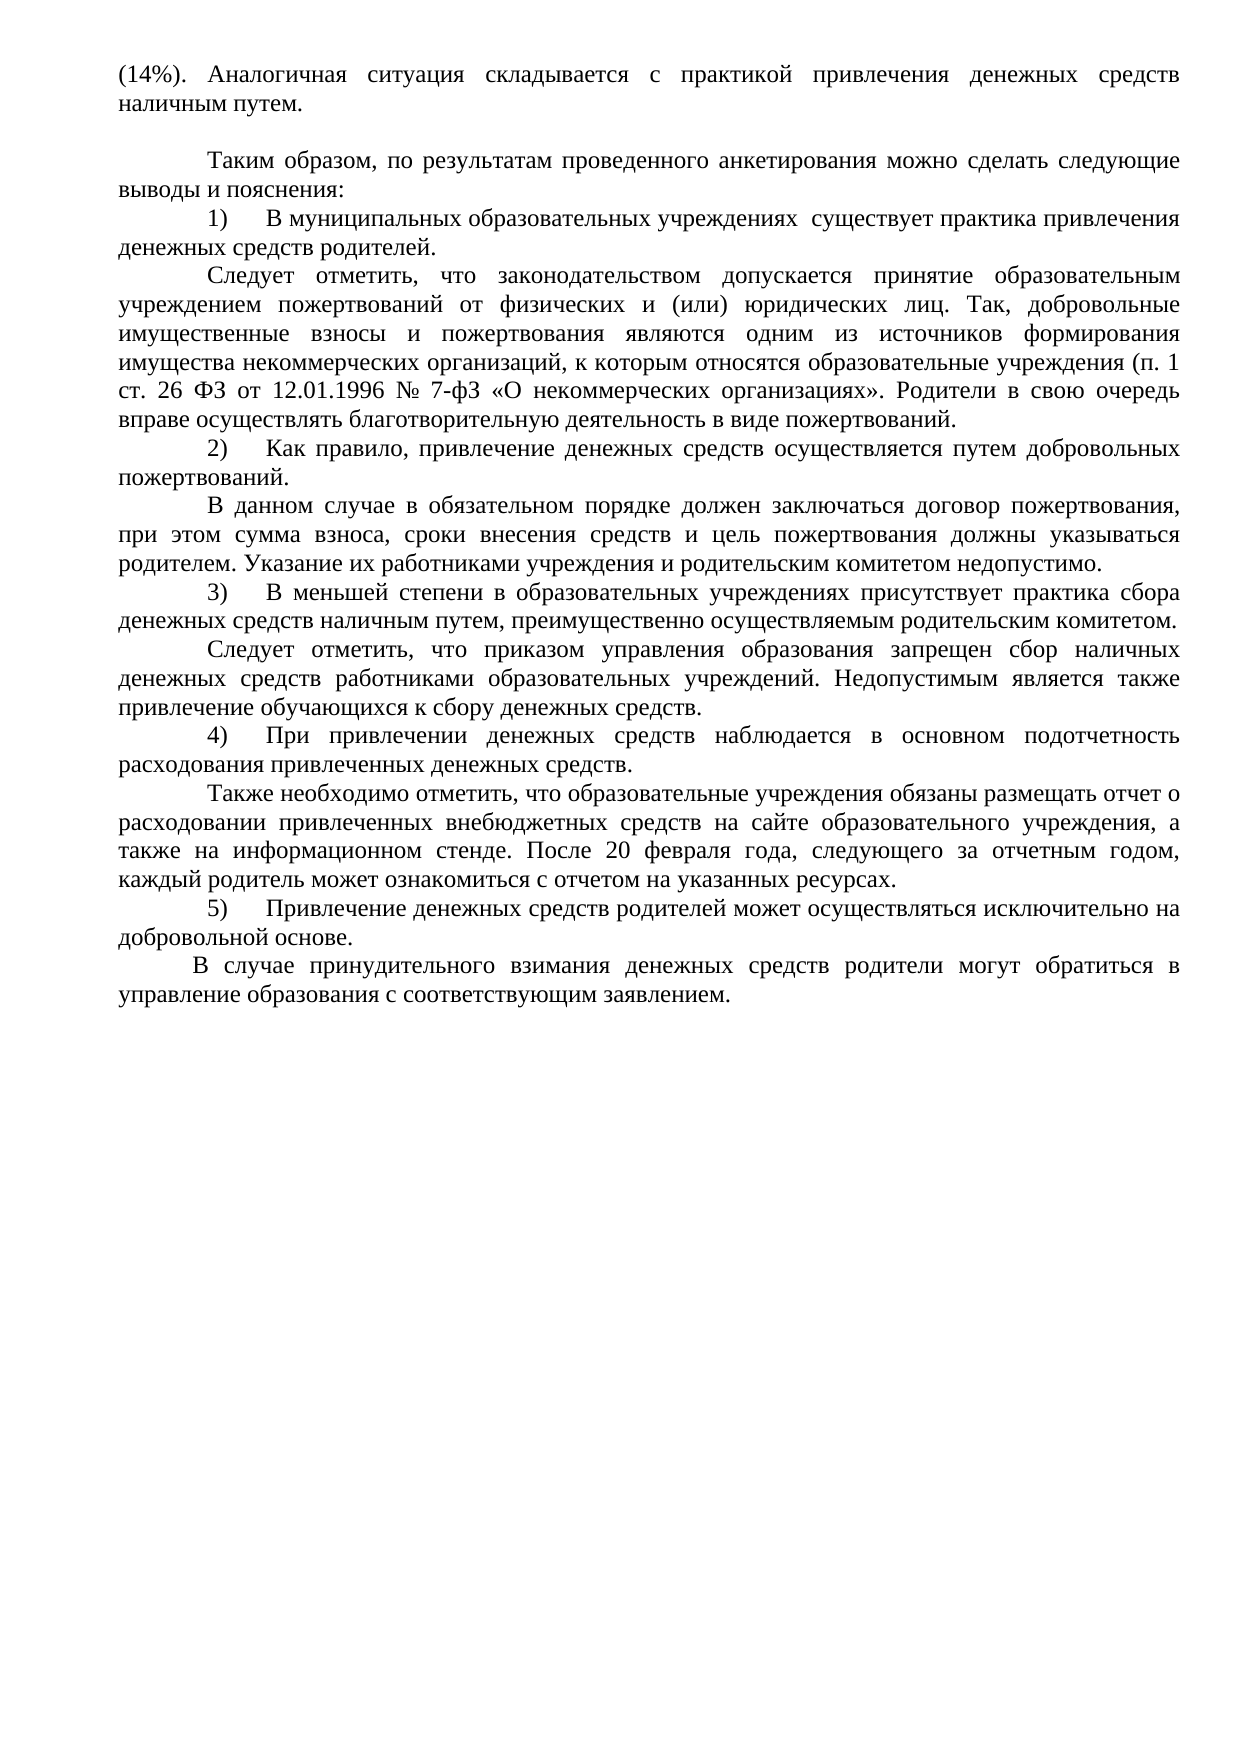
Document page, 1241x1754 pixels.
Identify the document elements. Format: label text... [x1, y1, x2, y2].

list В муниципальных образовательных учреждениях существует практика привлечения денежных средств родителей. [118, 203, 1181, 260]
list В меньшей степени в образовательных учреждениях присутствует практика сбора денежных средств наличным путем, преимущественно осуществляемым родительским комитетом. [118, 577, 1181, 634]
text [118, 59, 1181, 117]
text Следует отметить, что приказом управления образования запрещен сбор наличных денежных средств работниками образовательных учреждений. Недопустимым является также привлечение обучающихся к сбору денежных средств. [118, 634, 1181, 720]
list При привлечении денежных средств наблюдается в основном подотчетность расходования привлеченных денежных средств. [118, 720, 1181, 778]
text В данном случае в обязательном порядке должен заключаться договор пожертвования, при этом сумма взноса, сроки внесения средств и цель пожертвования должны указываться родителем. Указание их работниками учреждения и родительским комитетом недопустимо. [118, 490, 1181, 577]
text Таким образом, по результатам проведенного анкетирования можно сделать следующие выводы и пояснения: [118, 145, 1181, 203]
text Также необходимо отметить, что образовательные учреждения обязаны размещать отчет о расходовании привлеченных внебюджетных средств на сайте образовательного учреждения, а также на информационном стенде. После 20 февраля года, следующего за отчетным годом, каждый родитель может ознакомиться с отчетом на указанных ресурсах. [118, 778, 1181, 893]
text Следует отметить, что законодательством допускается принятие образовательным учреждением пожертвований от физических и (или) юридических лиц. Так, добровольные имущественные взносы и пожертвования являются одним из источников формирования имущества некоммерческих организаций, к которым относятся образовательные учреждения (п. 1 ст. 26 ФЗ от 12.01.1996 № 7-фЗ «О некоммерческих организациях». Родители в свою очередь вправе осуществлять благотворительную деятельность в виде пожертвований. [118, 260, 1181, 433]
list Привлечение денежных средств родителей может осуществляться исключительно на добровольной основе. [118, 893, 1181, 950]
text В случае принудительного взимания денежных средств родители могут обратиться в управление образования с соответствующим заявлением. [118, 950, 1181, 1008]
list Как правило, привлечение денежных средств осуществляется путем добровольных пожертвований. [118, 433, 1181, 490]
